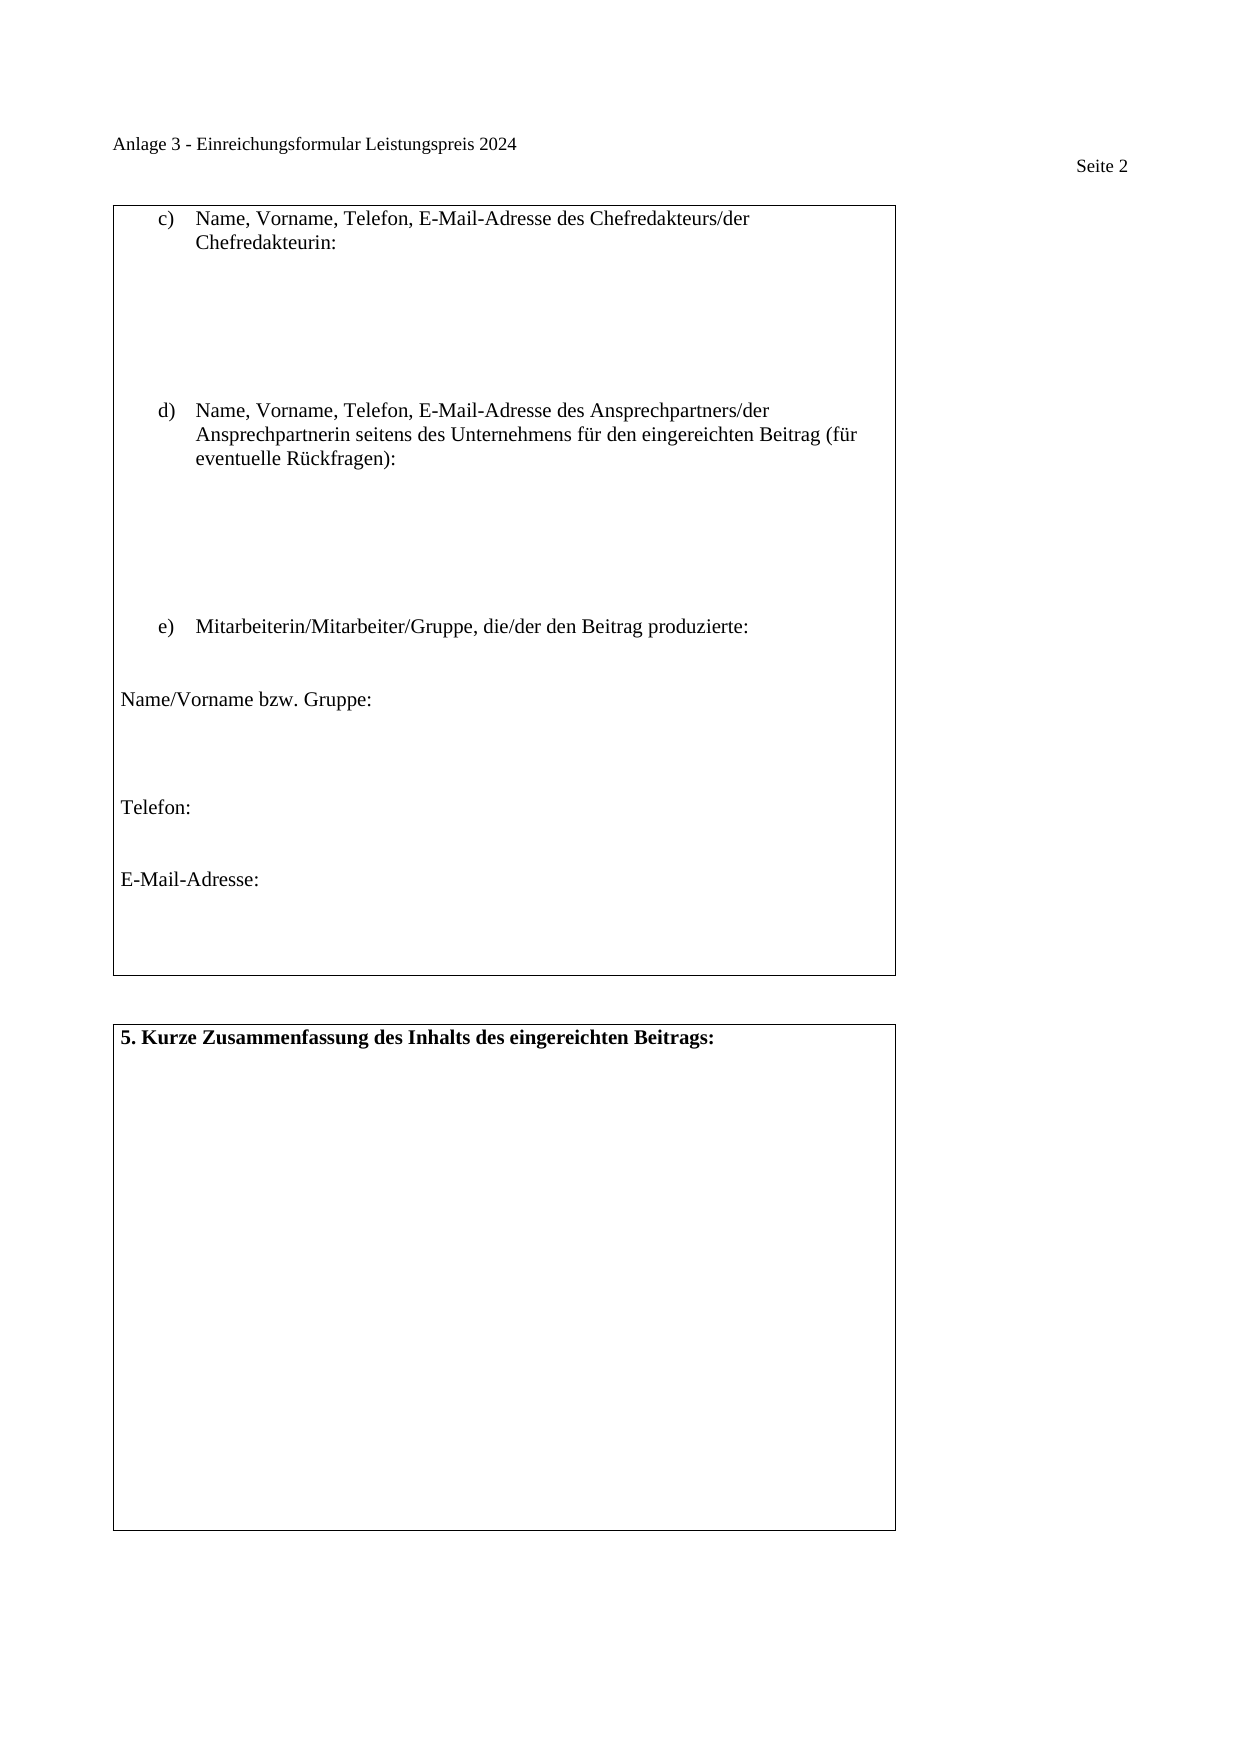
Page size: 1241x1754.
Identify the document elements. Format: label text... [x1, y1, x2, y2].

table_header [114, 206, 895, 975]
table_header 5. Kurze Zusammenfassung des Inhalts des eingereichten Beitrags: [114, 1025, 895, 1530]
